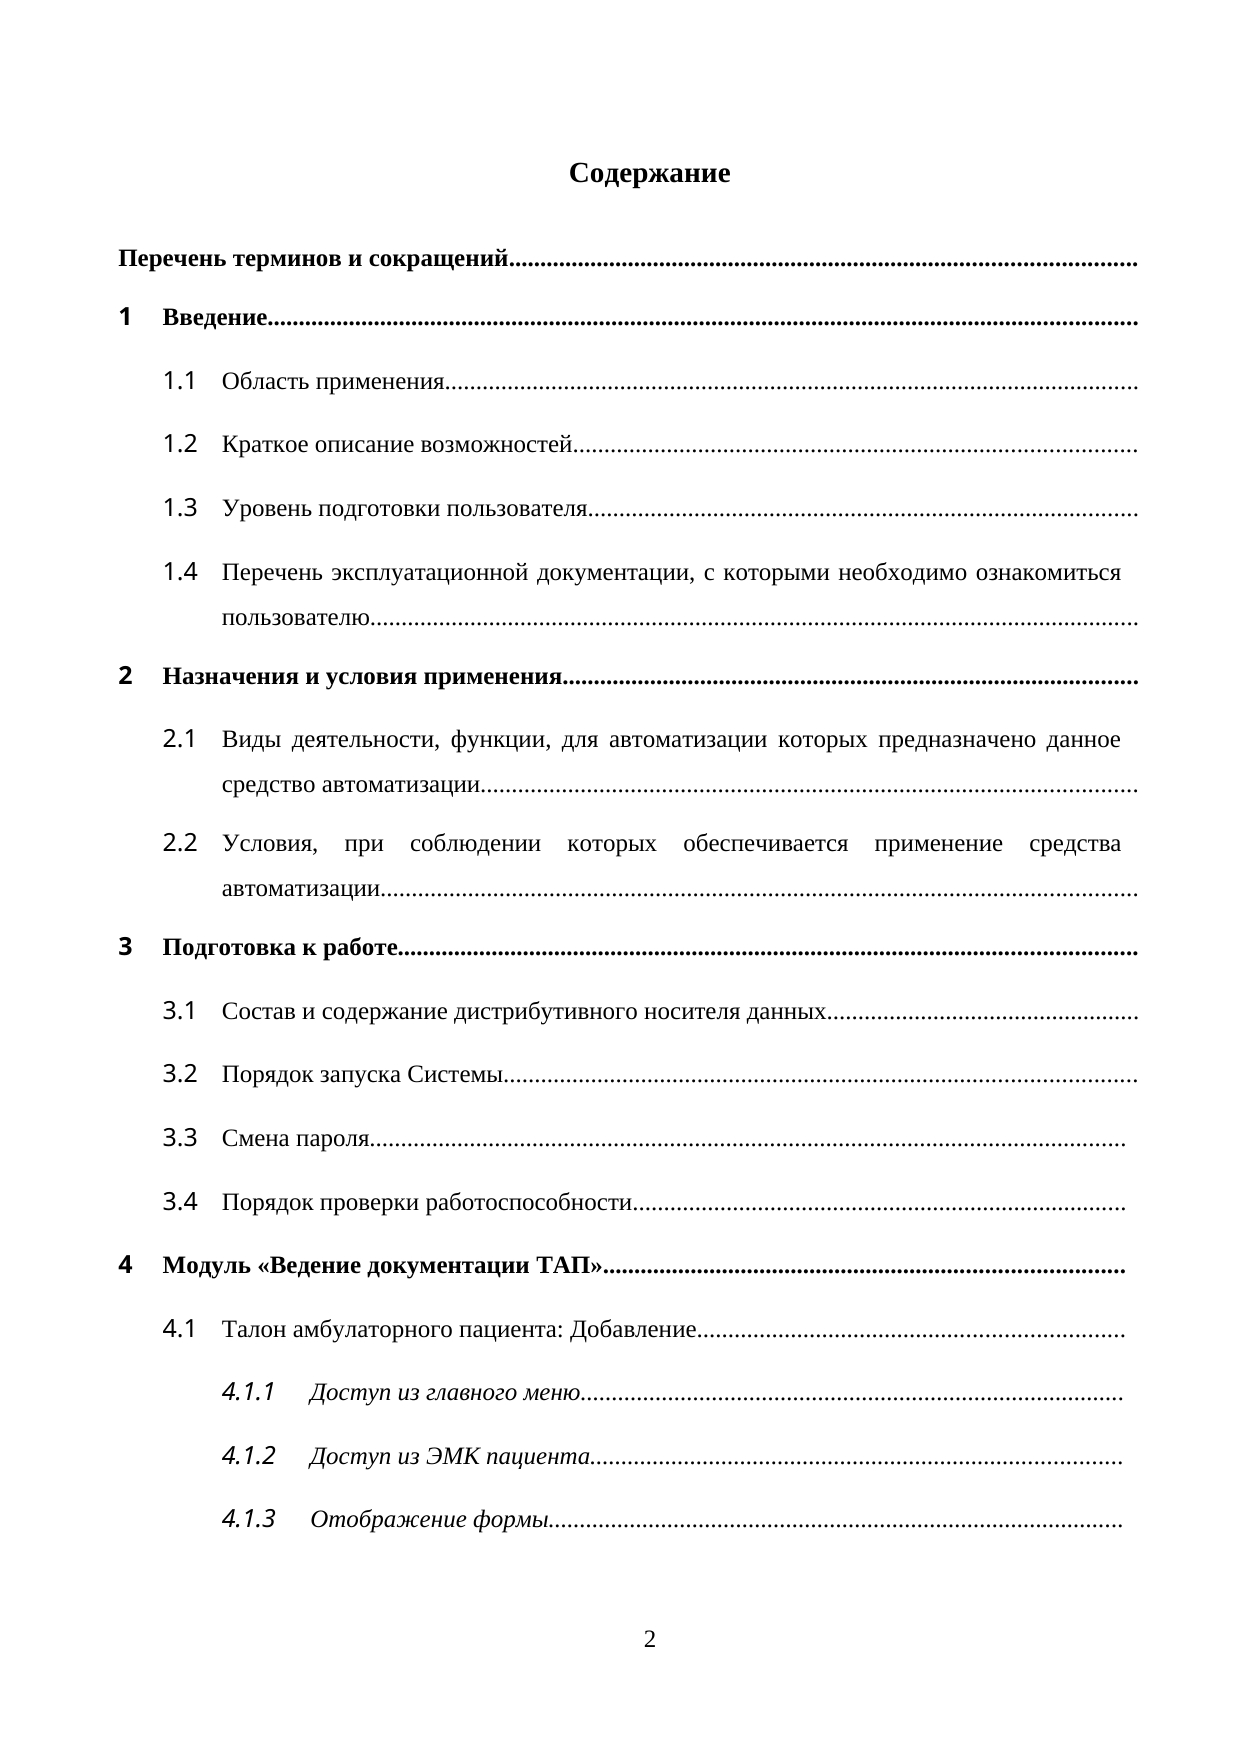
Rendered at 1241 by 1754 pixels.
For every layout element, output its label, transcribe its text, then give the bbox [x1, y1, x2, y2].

text Содержание [118, 156, 1181, 189]
